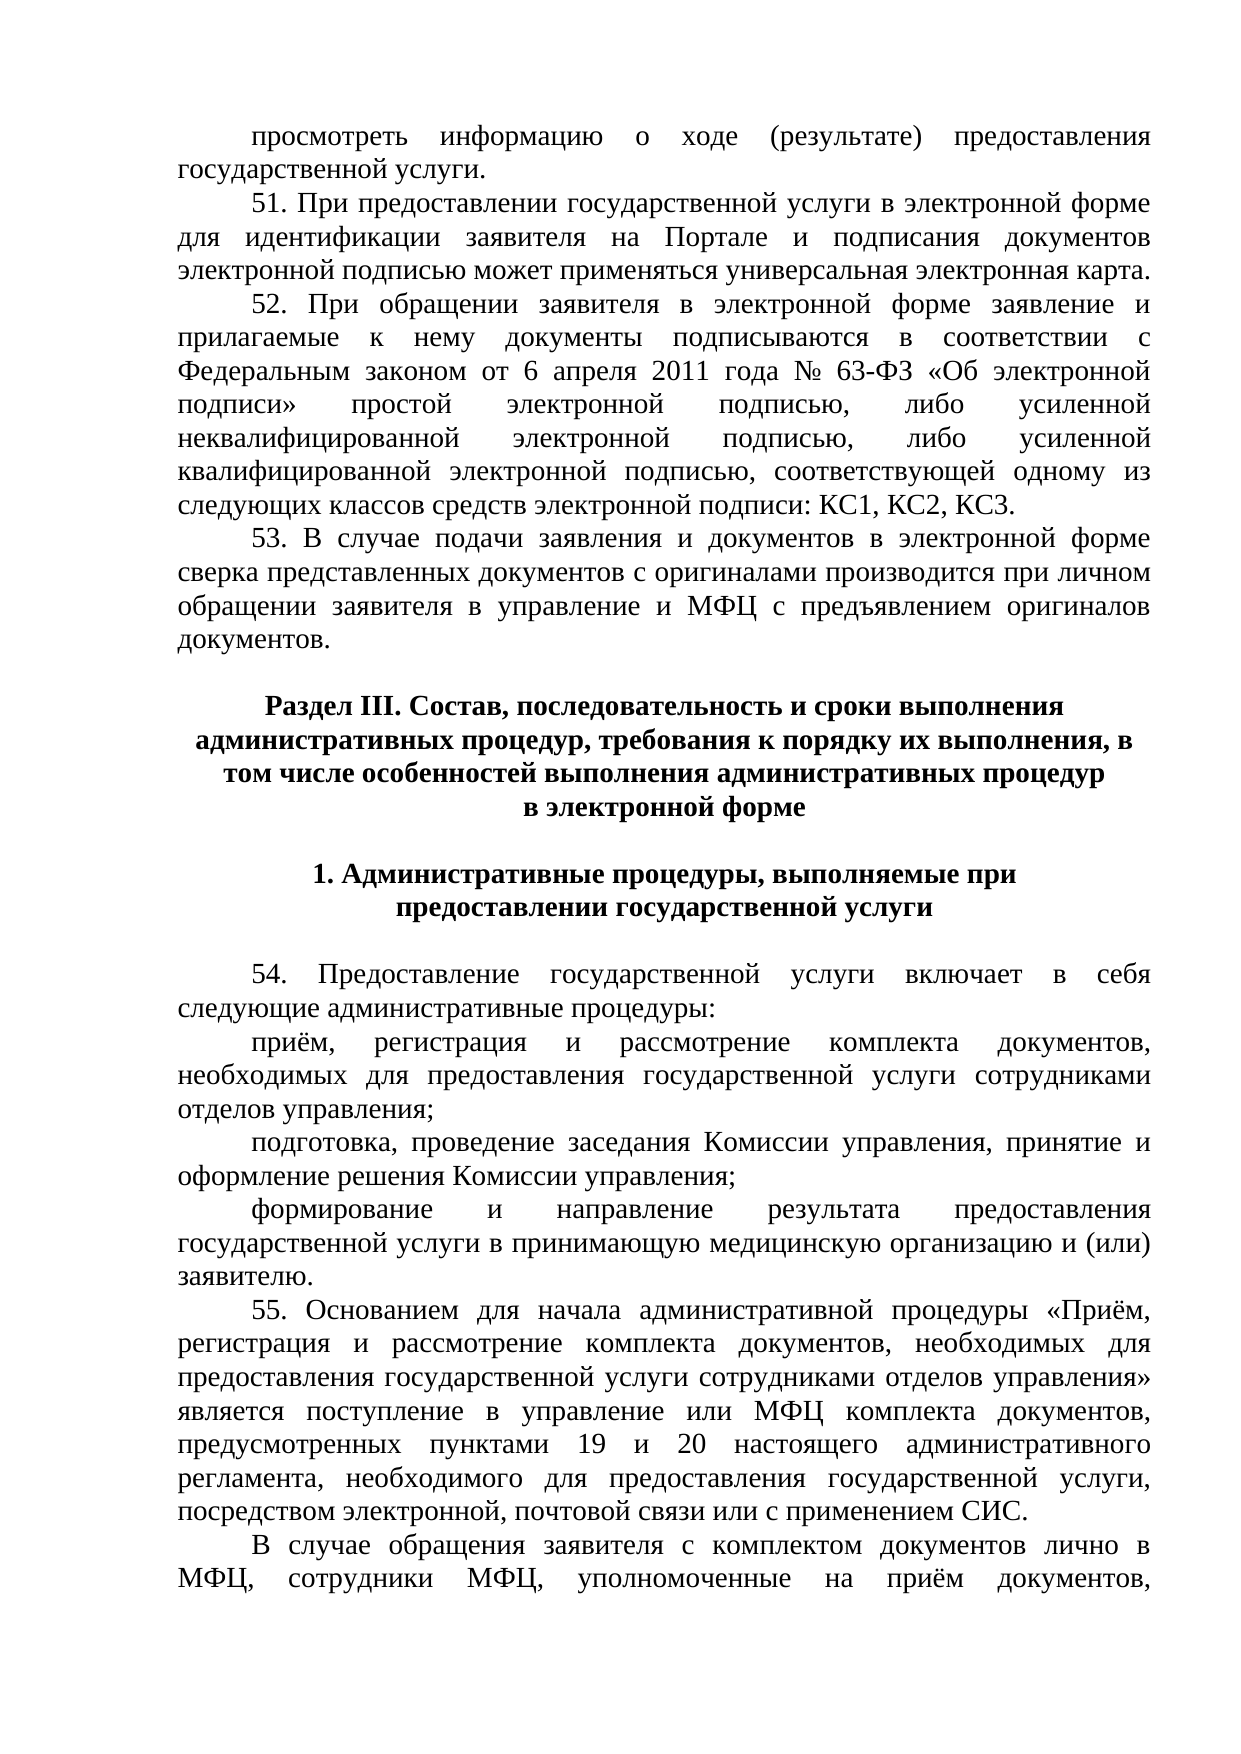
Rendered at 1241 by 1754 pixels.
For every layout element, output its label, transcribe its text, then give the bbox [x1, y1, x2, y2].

text 54. Предоставление государственной услуги включает в себя следующие административные процедуры: [177, 957, 1152, 1024]
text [177, 1527, 1152, 1594]
text просмотреть информацию о ходе (результате) предоставления государственной услуги. [177, 118, 1152, 185]
text 52. При обращении заявителя в электронной форме заявление и прилагаемые к нему документы подписываются в соответствии с Федеральным законом от 6 апреля 2011 года № 63-ФЗ «Об электронной подписи» простой электронной подписью, либо усиленной неквалифицированной электронной подписью, либо усиленной квалифицированной электронной подписью, соответствующей одному из следующих классов средств электронной подписи: КС1, КС2, КС3. [177, 286, 1152, 521]
text приём, регистрация и рассмотрение комплекта документов, необходимых для предоставления государственной услуги сотрудниками отделов управления; [177, 1024, 1152, 1124]
text 53. В случае подачи заявления и документов в электронной форме сверка представленных документов с оригиналами производится при личном обращении заявителя в управление и МФЦ с предъявлением оригиналов документов. [177, 521, 1152, 655]
text предоставлении государственной услуги [177, 889, 1152, 923]
text Раздел III. Состав, последовательность и сроки выполнения административных процедур, требования к порядку их выполнения, в том числе особенностей выполнения административных процедур [177, 688, 1152, 789]
text 51. При предоставлении государственной услуги в электронной форме для идентификации заявителя на Портале и подписания документов электронной подписью может применяться универсальная электронная карта. [177, 185, 1152, 286]
text в электронной форме [177, 789, 1152, 822]
text подготовка, проведение заседания Комиссии управления, принятие и оформление решения Комиссии управления; [177, 1124, 1152, 1191]
text формирование и направление результата предоставления государственной услуги в принимающую медицинскую организацию и (или) заявителю. [177, 1191, 1152, 1292]
text 55. Основанием для начала административной процедуры «Приём, регистрация и рассмотрение комплекта документов, необходимых для предоставления государственной услуги сотрудниками отделов управления» является поступление в управление или МФЦ комплекта документов, предусмотренных пунктами 19 и 20 настоящего административного регламента, необходимого для предоставления государственной услуги, посредством электронной, почтовой связи или с применением СИС. [177, 1292, 1152, 1527]
text 1. Административные процедуры, выполняемые при [177, 856, 1152, 889]
